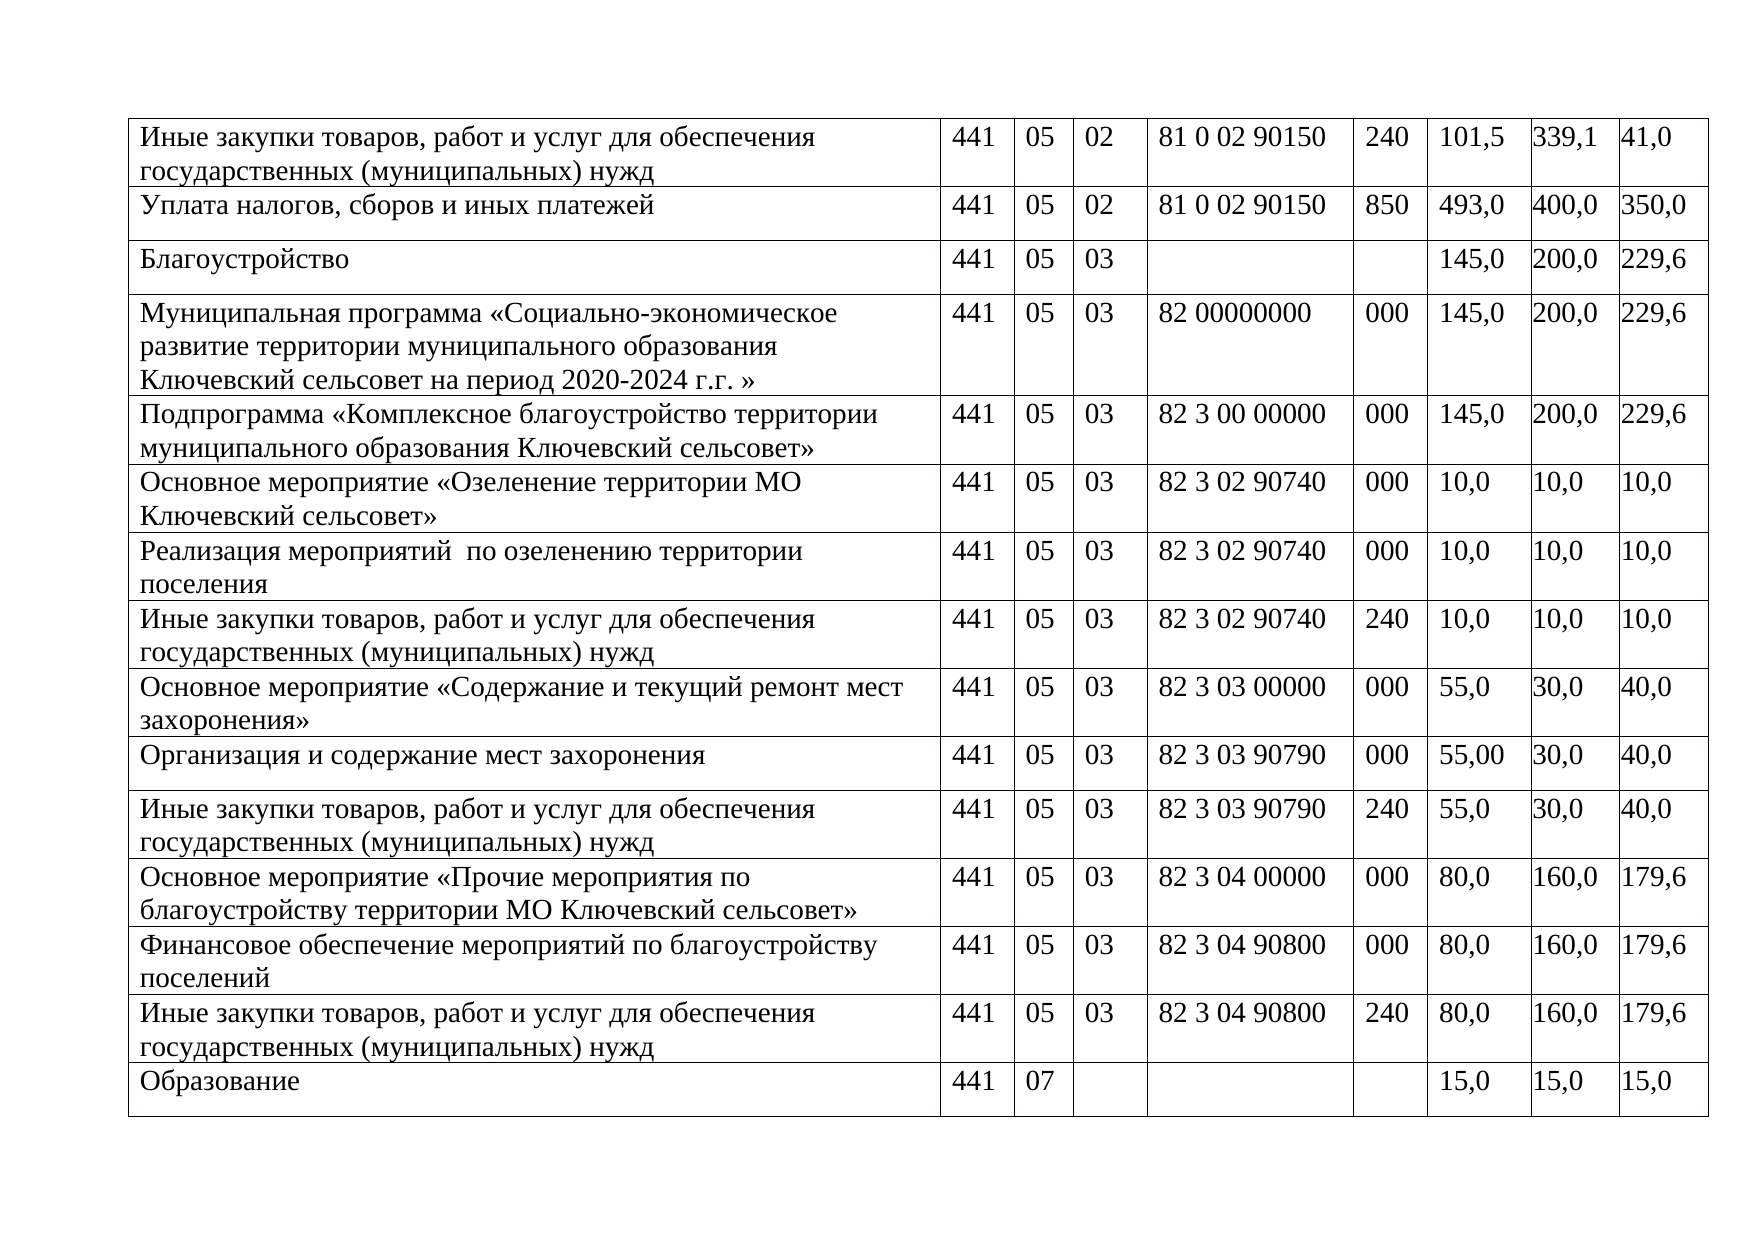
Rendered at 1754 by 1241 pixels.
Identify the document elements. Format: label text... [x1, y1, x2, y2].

table_cell 30,0 [1532, 669, 1619, 736]
table_cell 03 [1074, 737, 1147, 790]
table_cell 000 [1354, 396, 1427, 463]
table_cell [1148, 1063, 1353, 1116]
table_cell 000 [1354, 669, 1427, 736]
table_cell 000 [1354, 859, 1427, 926]
table_cell 160,0 [1532, 859, 1619, 926]
table_cell 80,0 [1428, 927, 1531, 994]
table_cell 40,0 [1620, 669, 1708, 736]
table_cell 03 [1074, 995, 1147, 1062]
table_cell 03 [1074, 241, 1147, 294]
table_cell 82 3 02 90740 [1148, 465, 1353, 532]
table_cell 10,0 [1428, 533, 1531, 600]
table_cell 03 [1074, 295, 1147, 395]
table_cell 03 [1074, 533, 1147, 600]
table_cell 200,0 [1532, 295, 1619, 395]
table_cell 82 3 04 00000 [1148, 859, 1353, 926]
table_cell 441 [941, 927, 1014, 994]
table_cell 15,0 [1532, 1063, 1619, 1116]
table_cell Основное мероприятие «Содержание и текущий ремонт мест захоронения» [129, 669, 940, 736]
table_cell 40,0 [1620, 791, 1708, 858]
table_cell 05 [1015, 791, 1073, 858]
table_cell 10,0 [1428, 601, 1531, 668]
table_cell 03 [1074, 396, 1147, 463]
table_cell 000 [1354, 533, 1427, 600]
table_cell 441 [941, 601, 1014, 668]
table_cell 10,0 [1532, 465, 1619, 532]
table_cell 02 [1074, 119, 1147, 186]
table_cell 03 [1074, 601, 1147, 668]
table_cell [1148, 241, 1353, 294]
table_cell 82 3 02 90740 [1148, 601, 1353, 668]
table_cell 400,0 [1532, 187, 1619, 240]
table_cell 229,6 [1620, 396, 1708, 463]
table_cell 82 3 04 90800 [1148, 995, 1353, 1062]
table_cell 441 [941, 119, 1014, 186]
table_cell 441 [941, 241, 1014, 294]
table_cell 80,0 [1428, 995, 1531, 1062]
table_cell Иные закупки товаров, работ и услуг для обеспечения государственных (муниципальных) нужд [129, 791, 940, 858]
table_cell 03 [1074, 669, 1147, 736]
table_cell 80,0 [1428, 859, 1531, 926]
table_cell [1354, 241, 1427, 294]
table_cell 82 3 03 90790 [1148, 791, 1353, 858]
table_cell Иные закупки товаров, работ и услуг для обеспечения государственных (муниципальных) нужд [129, 995, 940, 1062]
table_cell 41,0 [1620, 119, 1708, 186]
table_cell 55,0 [1428, 669, 1531, 736]
table_cell 40,0 [1620, 737, 1708, 790]
table_cell 441 [941, 859, 1014, 926]
table_cell 145,0 [1428, 396, 1531, 463]
table_cell 15,0 [1620, 1063, 1708, 1116]
table_cell 000 [1354, 465, 1427, 532]
table_cell 441 [941, 737, 1014, 790]
table_cell 81 0 02 90150 [1148, 119, 1353, 186]
table_cell 850 [1354, 187, 1427, 240]
table_cell [1074, 1063, 1147, 1116]
table_cell Подпрограмма «Комплексное благоустройство территории муниципального образования Ключевский сельсовет» [129, 396, 940, 463]
table_cell 05 [1015, 601, 1073, 668]
table_cell 05 [1015, 187, 1073, 240]
table_cell 160,0 [1532, 995, 1619, 1062]
table_cell 07 [1015, 1063, 1073, 1116]
table_cell 81 0 02 90150 [1148, 187, 1353, 240]
table_cell 03 [1074, 927, 1147, 994]
table_cell 000 [1354, 737, 1427, 790]
table_cell 55,0 [1428, 791, 1531, 858]
table_cell 05 [1015, 859, 1073, 926]
table_cell 02 [1074, 187, 1147, 240]
table_cell 179,6 [1620, 995, 1708, 1062]
table_cell 82 3 03 00000 [1148, 669, 1353, 736]
table_cell 240 [1354, 791, 1427, 858]
table_cell 240 [1354, 601, 1427, 668]
table_cell 240 [1354, 119, 1427, 186]
table_cell Уплата налогов, сборов и иных платежей [129, 187, 940, 240]
table_cell 350,0 [1620, 187, 1708, 240]
table_cell 82 3 02 90740 [1148, 533, 1353, 600]
table_cell Благоустройство [129, 241, 940, 294]
table_cell 441 [941, 995, 1014, 1062]
table_cell 000 [1354, 927, 1427, 994]
table_cell 10,0 [1620, 533, 1708, 600]
table_cell Основное мероприятие «Озеленение территории МО Ключевский сельсовет» [129, 465, 940, 532]
table_cell 10,0 [1620, 601, 1708, 668]
table_cell 240 [1354, 995, 1427, 1062]
table_cell 441 [941, 396, 1014, 463]
table_cell 03 [1074, 791, 1147, 858]
table_cell 05 [1015, 465, 1073, 532]
table_cell Финансовое обеспечение мероприятий по благоустройству поселений [129, 927, 940, 994]
table_cell 15,0 [1428, 1063, 1531, 1116]
table_cell 229,6 [1620, 295, 1708, 395]
table_cell 05 [1015, 995, 1073, 1062]
table_cell 82 3 04 90800 [1148, 927, 1353, 994]
table_cell 05 [1015, 927, 1073, 994]
table_cell 441 [941, 533, 1014, 600]
table_cell 179,6 [1620, 859, 1708, 926]
table_cell 179,6 [1620, 927, 1708, 994]
table_cell 82 3 00 00000 [1148, 396, 1353, 463]
table_cell 82 00000000 [1148, 295, 1353, 395]
table_cell [1354, 1063, 1427, 1116]
table_cell 441 [941, 465, 1014, 532]
table_cell 10,0 [1532, 533, 1619, 600]
table_cell 145,0 [1428, 241, 1531, 294]
table_cell 101,5 [1428, 119, 1531, 186]
table_cell 200,0 [1532, 241, 1619, 294]
table_cell Образование [129, 1063, 940, 1116]
table_cell 55,00 [1428, 737, 1531, 790]
table_cell 441 [941, 669, 1014, 736]
table_cell 05 [1015, 295, 1073, 395]
table_cell 05 [1015, 396, 1073, 463]
table_cell 200,0 [1532, 396, 1619, 463]
table_cell Муниципальная программа «Социально-экономическое развитие территории муниципального образования Ключевский сельсовет на период 2020-2024 г.г. » [129, 295, 940, 395]
table_cell 03 [1074, 859, 1147, 926]
table_cell 10,0 [1620, 465, 1708, 532]
table_cell 05 [1015, 737, 1073, 790]
table_cell 339,1 [1532, 119, 1619, 186]
table_cell 441 [941, 295, 1014, 395]
table_cell 30,0 [1532, 791, 1619, 858]
table_cell 05 [1015, 119, 1073, 186]
table_cell 229,6 [1620, 241, 1708, 294]
table_cell Основное мероприятие «Прочие мероприятия по благоустройству территории МО Ключевский сельсовет» [129, 859, 940, 926]
table_cell 10,0 [1428, 465, 1531, 532]
table_cell 82 3 03 90790 [1148, 737, 1353, 790]
table_cell 160,0 [1532, 927, 1619, 994]
table_cell 05 [1015, 669, 1073, 736]
table_cell Реализация мероприятий по озеленению территории поселения [129, 533, 940, 600]
table_cell Иные закупки товаров, работ и услуг для обеспечения государственных (муниципальных) нужд [129, 601, 940, 668]
table_cell 000 [1354, 295, 1427, 395]
table_cell Организация и содержание мест захоронения [129, 737, 940, 790]
table_cell 441 [941, 791, 1014, 858]
table_cell 30,0 [1532, 737, 1619, 790]
table_cell 145,0 [1428, 295, 1531, 395]
table_cell Иные закупки товаров, работ и услуг для обеспечения государственных (муниципальных) нужд [129, 119, 940, 186]
table_cell 441 [941, 1063, 1014, 1116]
table_cell 05 [1015, 241, 1073, 294]
table_cell 10,0 [1532, 601, 1619, 668]
table_cell 03 [1074, 465, 1147, 532]
table_cell 441 [941, 187, 1014, 240]
table_cell 05 [1015, 533, 1073, 600]
table_cell 493,0 [1428, 187, 1531, 240]
